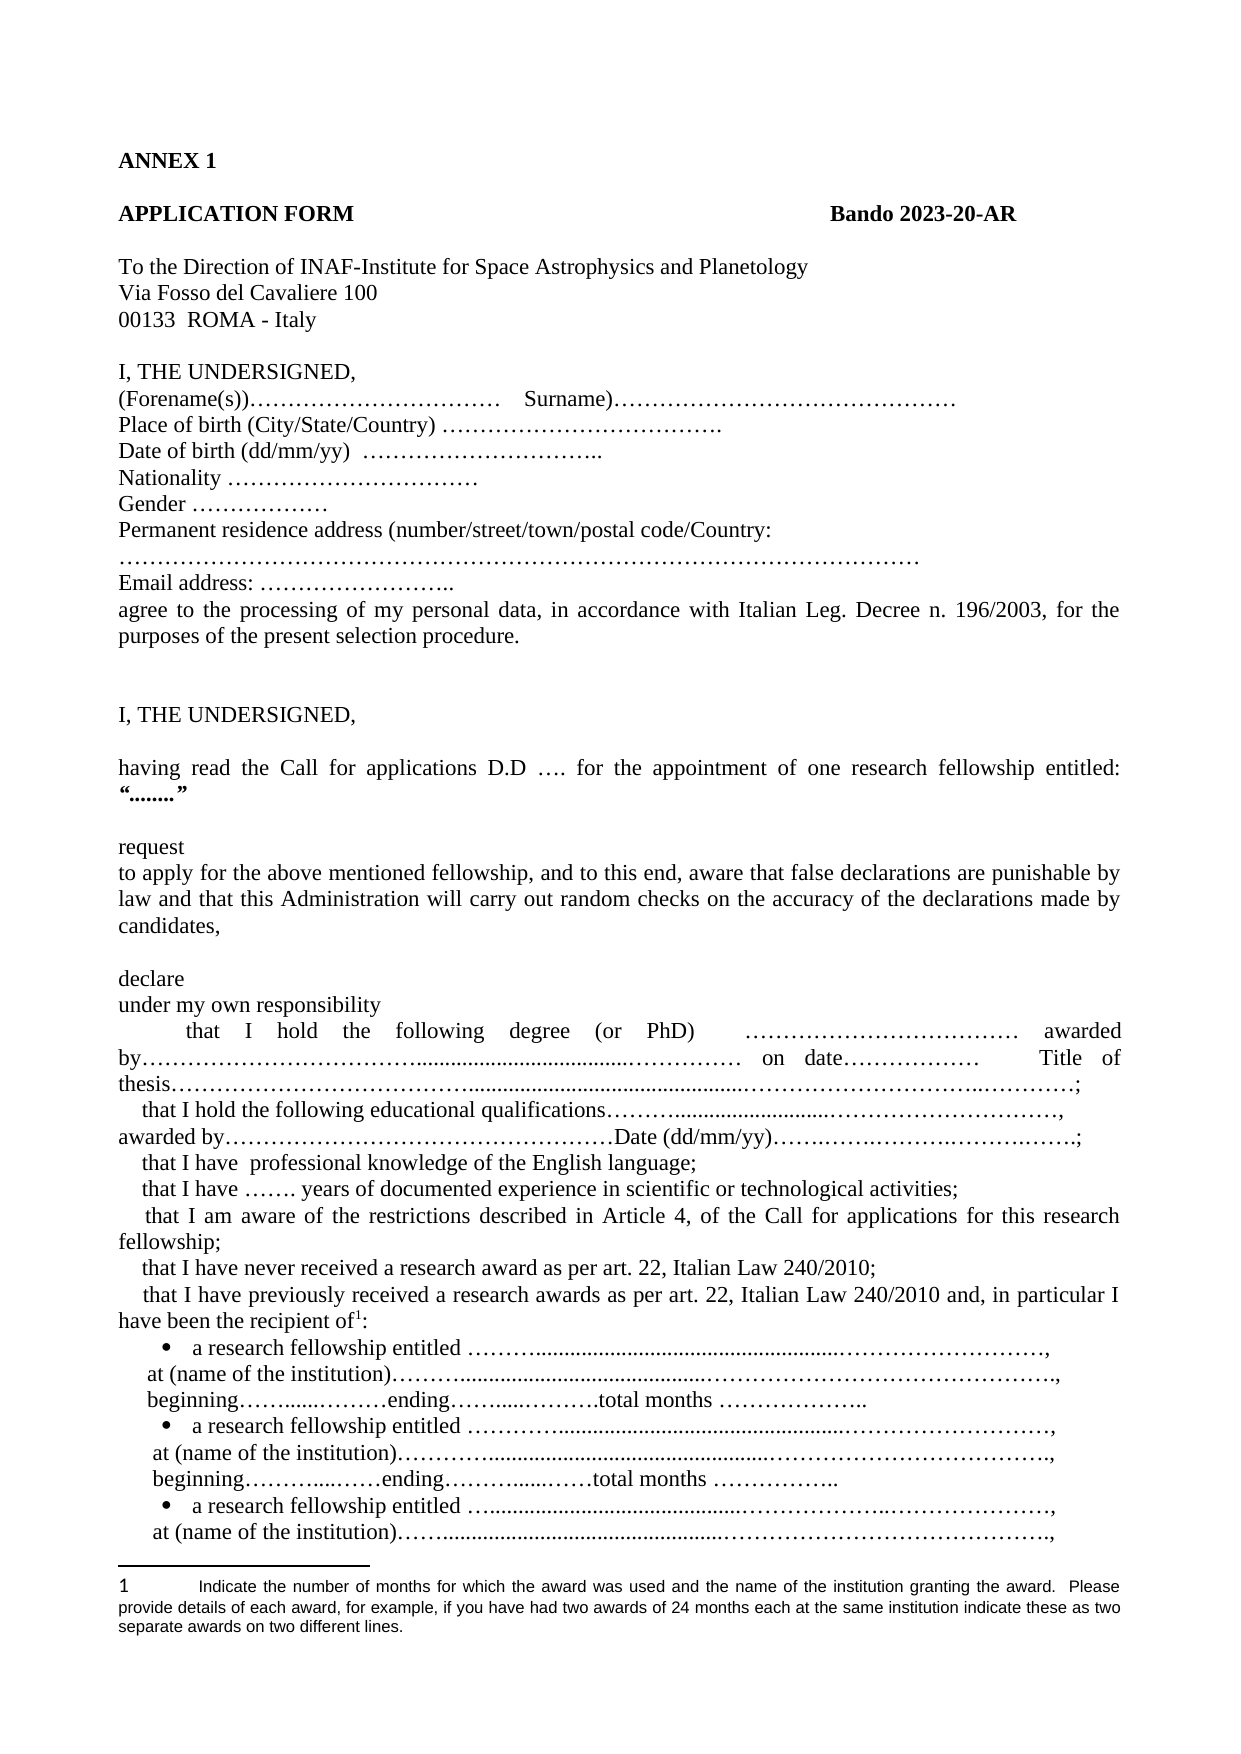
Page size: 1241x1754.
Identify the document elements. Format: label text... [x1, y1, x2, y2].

list a research fellowship entitled …............................................………………..…………………, [162, 1492, 1122, 1518]
text at (name of the institution)………...........................................………………………………………., [118, 1360, 1122, 1386]
text APPLICATION FORM Bando 2023-20-AR [118, 200, 1122, 227]
text To the Direction of INAF-Institute for Space Astrophysics and Planetology [118, 253, 1122, 279]
text Email address: …………………….. [118, 569, 1122, 596]
list a research fellowship entitled …………..................................................………………………, [162, 1413, 1122, 1439]
text ANNEX 1 [118, 148, 1122, 174]
text agree to the processing of my personal data, in accordance with Italian Leg. Decree n. 196/2003, for the purposes of the present selection procedure. [118, 596, 1122, 648]
text (Forename(s))…………………………… Surname)……………………………………… [118, 385, 1122, 411]
text request [118, 833, 1122, 859]
text  that I have previously received a research awards as per art. 22, Italian Law 240/2010 and, in particular I have been the recipient of: [118, 1281, 1122, 1333]
text Nationality …………………………… [118, 464, 1122, 490]
text I, THE UNDERSIGNED, [118, 701, 1122, 727]
text Permanent residence address (number/street/town/postal code/Country: [118, 517, 1122, 543]
text declare [118, 964, 1122, 991]
text  that I hold the following educational qualifications………...........................…………………………, [118, 1096, 1122, 1123]
list a research fellowship entitled ……….....................................................………………………, [162, 1333, 1122, 1360]
text beginning……......………ending…….....……….total months ……………….. [118, 1386, 1122, 1413]
text  that I am aware of the restrictions described in Article 4, of the Call for applications for this research fellowship; [118, 1202, 1122, 1254]
text  that I have never received a research award as per art. 22, Italian Law 240/2010; [118, 1254, 1122, 1281]
text  that I hold the following degree (or PhD) ……………………………… awarded by……………………………….....................................…………… on date……………… Title of thesis…………………………………................................................…………………………..…………; [118, 1017, 1122, 1096]
text at (name of the institution)…….................................................……………………………………., [118, 1518, 1122, 1544]
text under my own responsibility [118, 991, 1122, 1017]
text …………………………………………………………………………………………… [118, 543, 1122, 569]
text Via Fosso del Cavaliere 100 [118, 279, 1122, 306]
text I, THE UNDERSIGNED, [118, 358, 1122, 385]
text Place of birth (City/State/Country) ………………………………. [118, 411, 1122, 437]
text awarded by……………………………………………Date (dd/mm/yy)…….…….……….……….…….; [118, 1123, 1122, 1149]
text  that I have professional knowledge of the English language; [118, 1149, 1122, 1175]
text at (name of the institution)………….................................................………………………………., [118, 1439, 1122, 1465]
text having read the Call for applications D.D …. for the appointment of one research fellowship entitled: “........” [118, 754, 1122, 806]
text Gender ……………… [118, 490, 1122, 517]
text to apply for the above mentioned fellowship, and to this end, aware that false declarations are punishable by law and that this Administration will carry out random checks on the accuracy of the declarations made by candidates, [118, 859, 1122, 938]
text beginning………....……ending………......……total months …………….. [118, 1465, 1122, 1492]
text 00133 ROMA - Italy [118, 306, 1122, 332]
text  that I have ……. years of documented experience in scientific or technological activities; [118, 1175, 1122, 1202]
text Date of birth (dd/mm/yy) ………………………….. [118, 437, 1122, 464]
